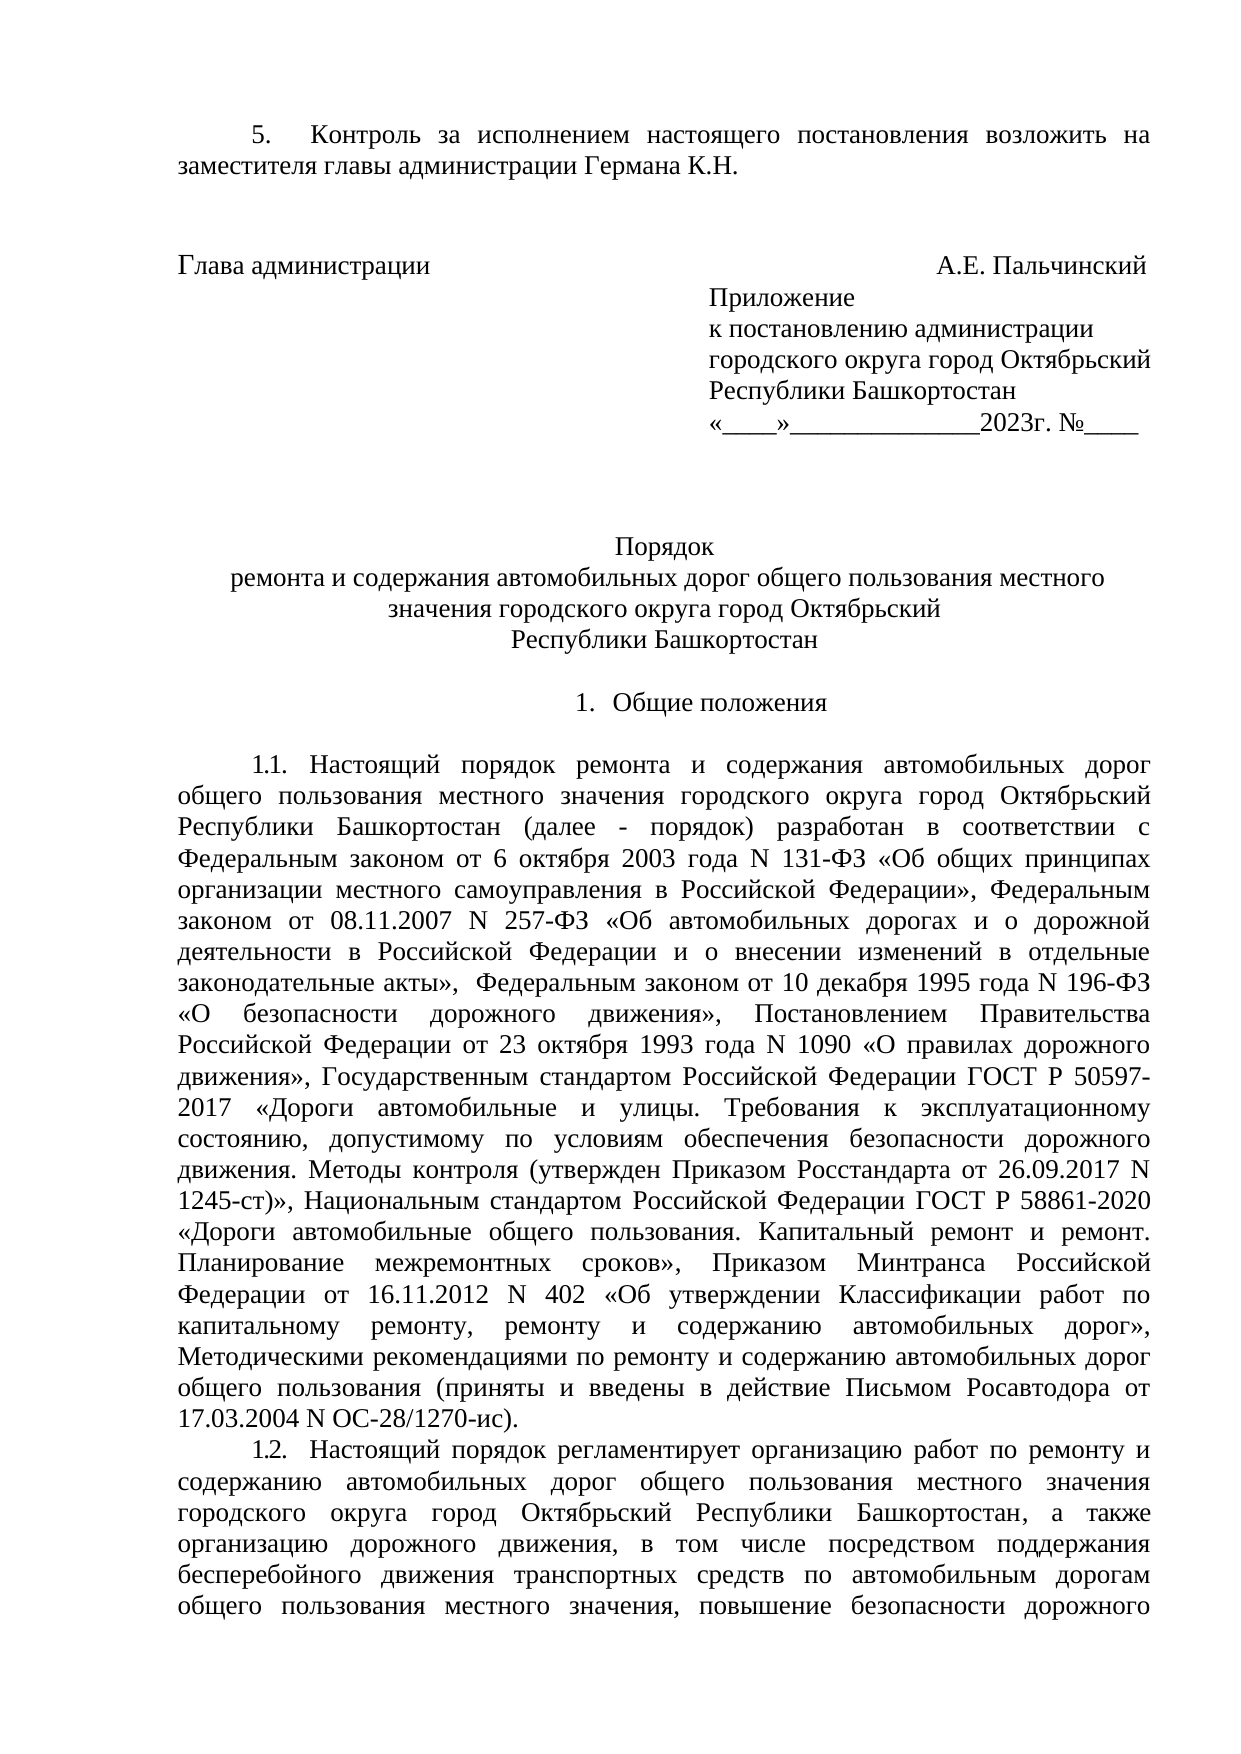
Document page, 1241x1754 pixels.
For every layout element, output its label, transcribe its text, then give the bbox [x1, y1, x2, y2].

list Контроль за исполнением настоящего постановления возложить на заместителя главы администрации Германа К.Н. [177, 118, 1152, 180]
list Общие положения [251, 686, 1152, 717]
text Порядок [177, 530, 1152, 561]
text «____»______________2023г. №____ [177, 406, 1152, 437]
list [177, 1433, 1152, 1620]
text городского округа город Октябрьский [177, 343, 1152, 374]
text Республики Башкортостан [177, 624, 1152, 655]
list Настоящий порядок ремонта и содержания автомобильных дорог общего пользования местного значения городского округа город Октябрьский Республики Башкортостан (далее - порядок) разработан в соответствии с Федеральным законом от 6 октября 2003 года N 131-ФЗ «Об общих принципах организации местного самоуправления в Российской Федерации», Федеральным законом от 08.11.2007 N 257-ФЗ «Об автомобильных дорогах и о дорожной деятельности в Российской Федерации и о внесении изменений в отдельные законодательные акты», Федеральным законом от 10 декабря 1995 года N 196-ФЗ «О безопасности дорожного движения», Постановлением Правительства Российской Федерации от 23 октября 1993 года N 1090 «О правилах дорожного движения», Государственным стандартом Российской Федерации ГОСТ Р 50597-2017 «Дороги автомобильные и улицы. Требования к эксплуатационному состоянию, допустимому по условиям обеспечения безопасности дорожного движения. Методы контроля (утвержден Приказом Росстандарта от 26.09.2017 N 1245-ст)», Национальным стандартом Российской Федерации ГОСТ Р 58861-2020 «Дороги автомобильные общего пользования. Капитальный ремонт и ремонт. Планирование межремонтных сроков», Приказом Минтранса Российской Федерации от 16.11.2012 N 402 «Об утверждении Классификации работ по капитальному ремонту, ремонту и содержанию автомобильных дорог», Методическими рекомендациями по ремонту и содержанию автомобильных дорог общего пользования (приняты и введены в действие Письмом Росавтодора от 17.03.2004 N ОС-28/1270-ис). [177, 748, 1152, 1215]
text Глава администрации А.Е. Пальчинский [177, 247, 1152, 281]
text Приложение [177, 281, 1152, 312]
text ремонта и содержания автомобильных дорог общего пользования местного значения городского округа город Октябрьский [177, 561, 1152, 624]
text Республики Башкортостан [177, 374, 1152, 406]
text к постановлению администрации [177, 312, 1152, 343]
list Настоящий порядок ремонта и содержания автомобильных дорог общего пользования местного значения городского округа город Октябрьский Республики Башкортостан (далее - порядок) разработан в соответствии с Федеральным законом от 6 октября 2003 года N 131-ФЗ «Об общих принципах организации местного самоуправления в Российской Федерации», Федеральным законом от 08.11.2007 N 257-ФЗ «Об автомобильных дорогах и о дорожной деятельности в Российской Федерации и о внесении изменений в отдельные законодательные акты», Федеральным законом от 10 декабря 1995 года N 196-ФЗ «О безопасности дорожного движения», Постановлением Правительства Российской Федерации от 23 октября 1993 года N 1090 «О правилах дорожного движения», Государственным стандартом Российской Федерации ГОСТ Р 50597-2017 «Дороги автомобильные и улицы. Требования к эксплуатационному состоянию, допустимому по условиям обеспечения безопасности дорожного движения. Методы контроля (утвержден Приказом Росстандарта от 26.09.2017 N 1245-ст)», Национальным стандартом Российской Федерации ГОСТ Р 58861-2020 «Дороги автомобильные общего пользования. Капитальный ремонт и ремонт. Планирование межремонтных сроков», Приказом Минтранса Российской Федерации от 16.11.2012 N 402 «Об утверждении Классификации работ по капитальному ремонту, ремонту и содержанию автомобильных дорог», Методическими рекомендациями по ремонту и содержанию автомобильных дорог общего пользования (приняты и введены в действие Письмом Росавтодора от 17.03.2004 N ОС-28/1270-ис). [177, 1247, 1152, 1433]
